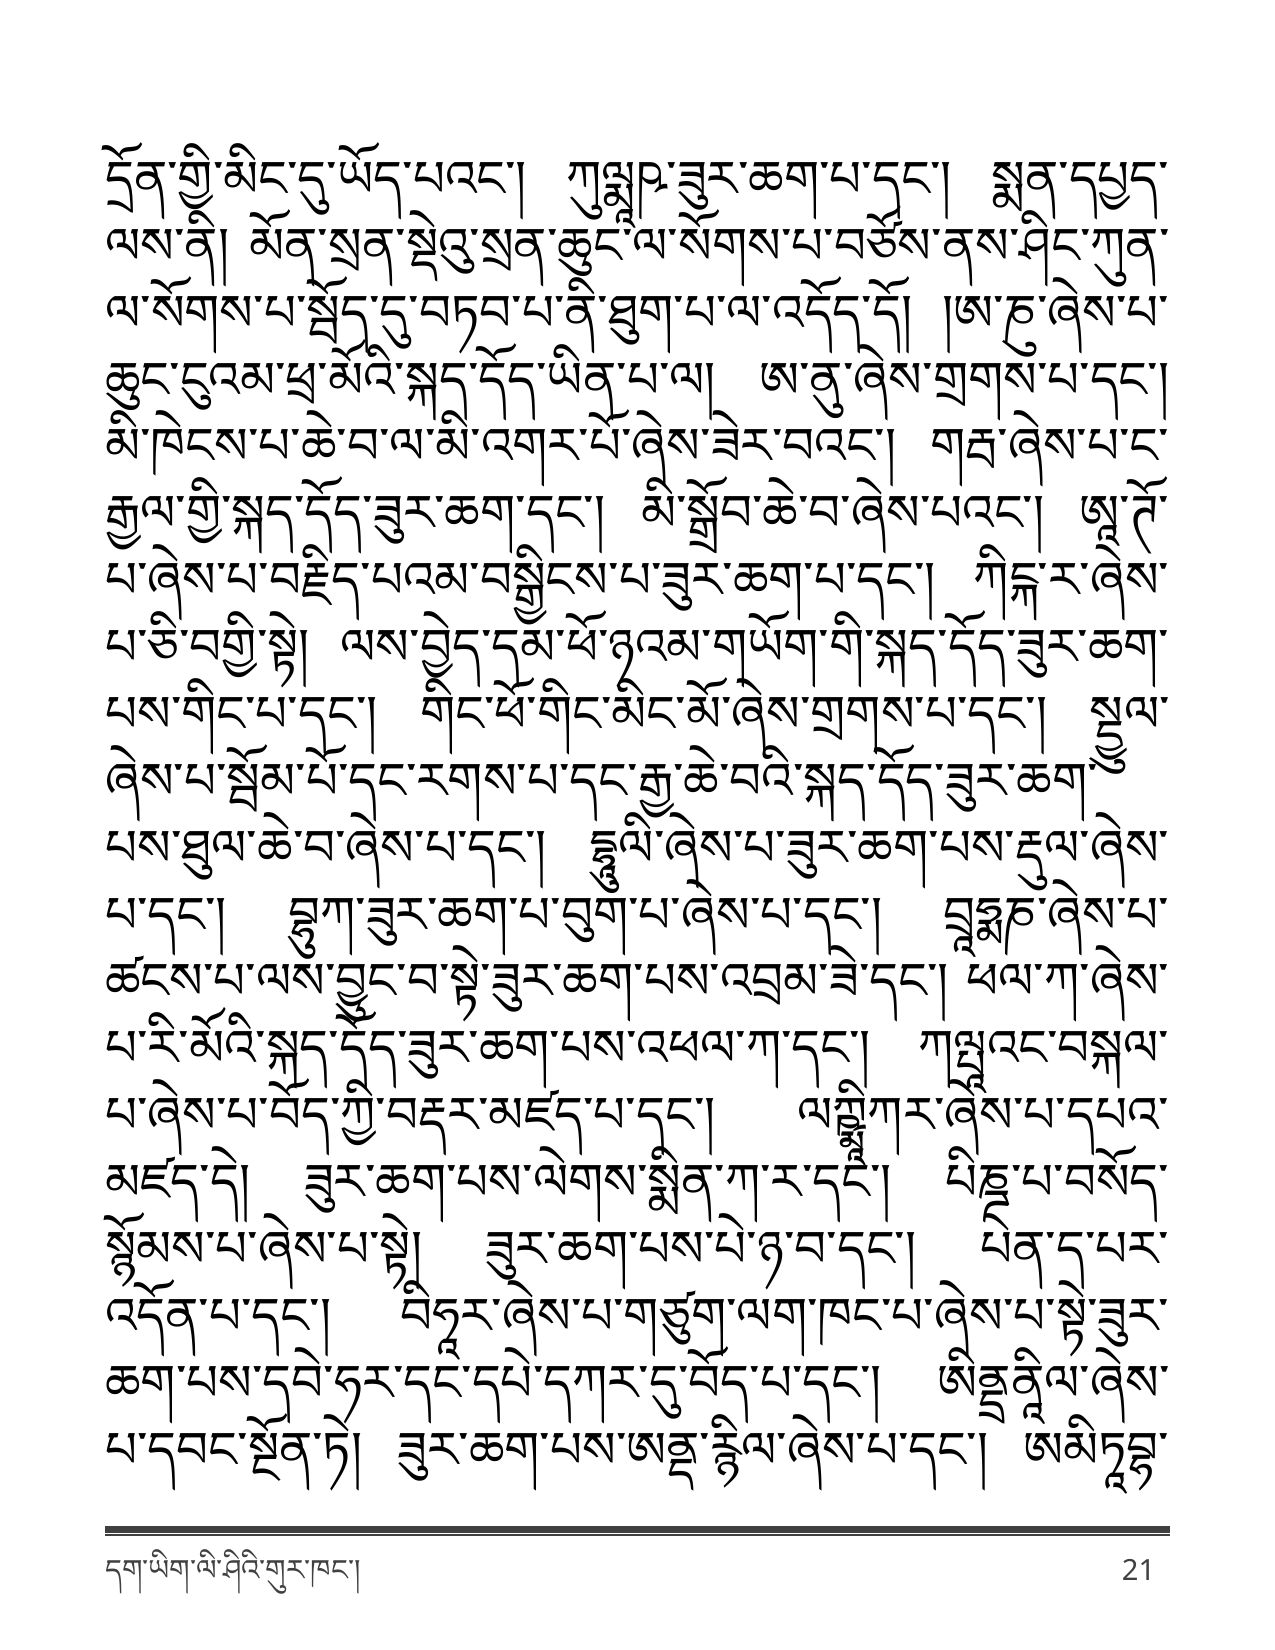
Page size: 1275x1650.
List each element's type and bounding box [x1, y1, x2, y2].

text [105, 150, 1170, 1479]
